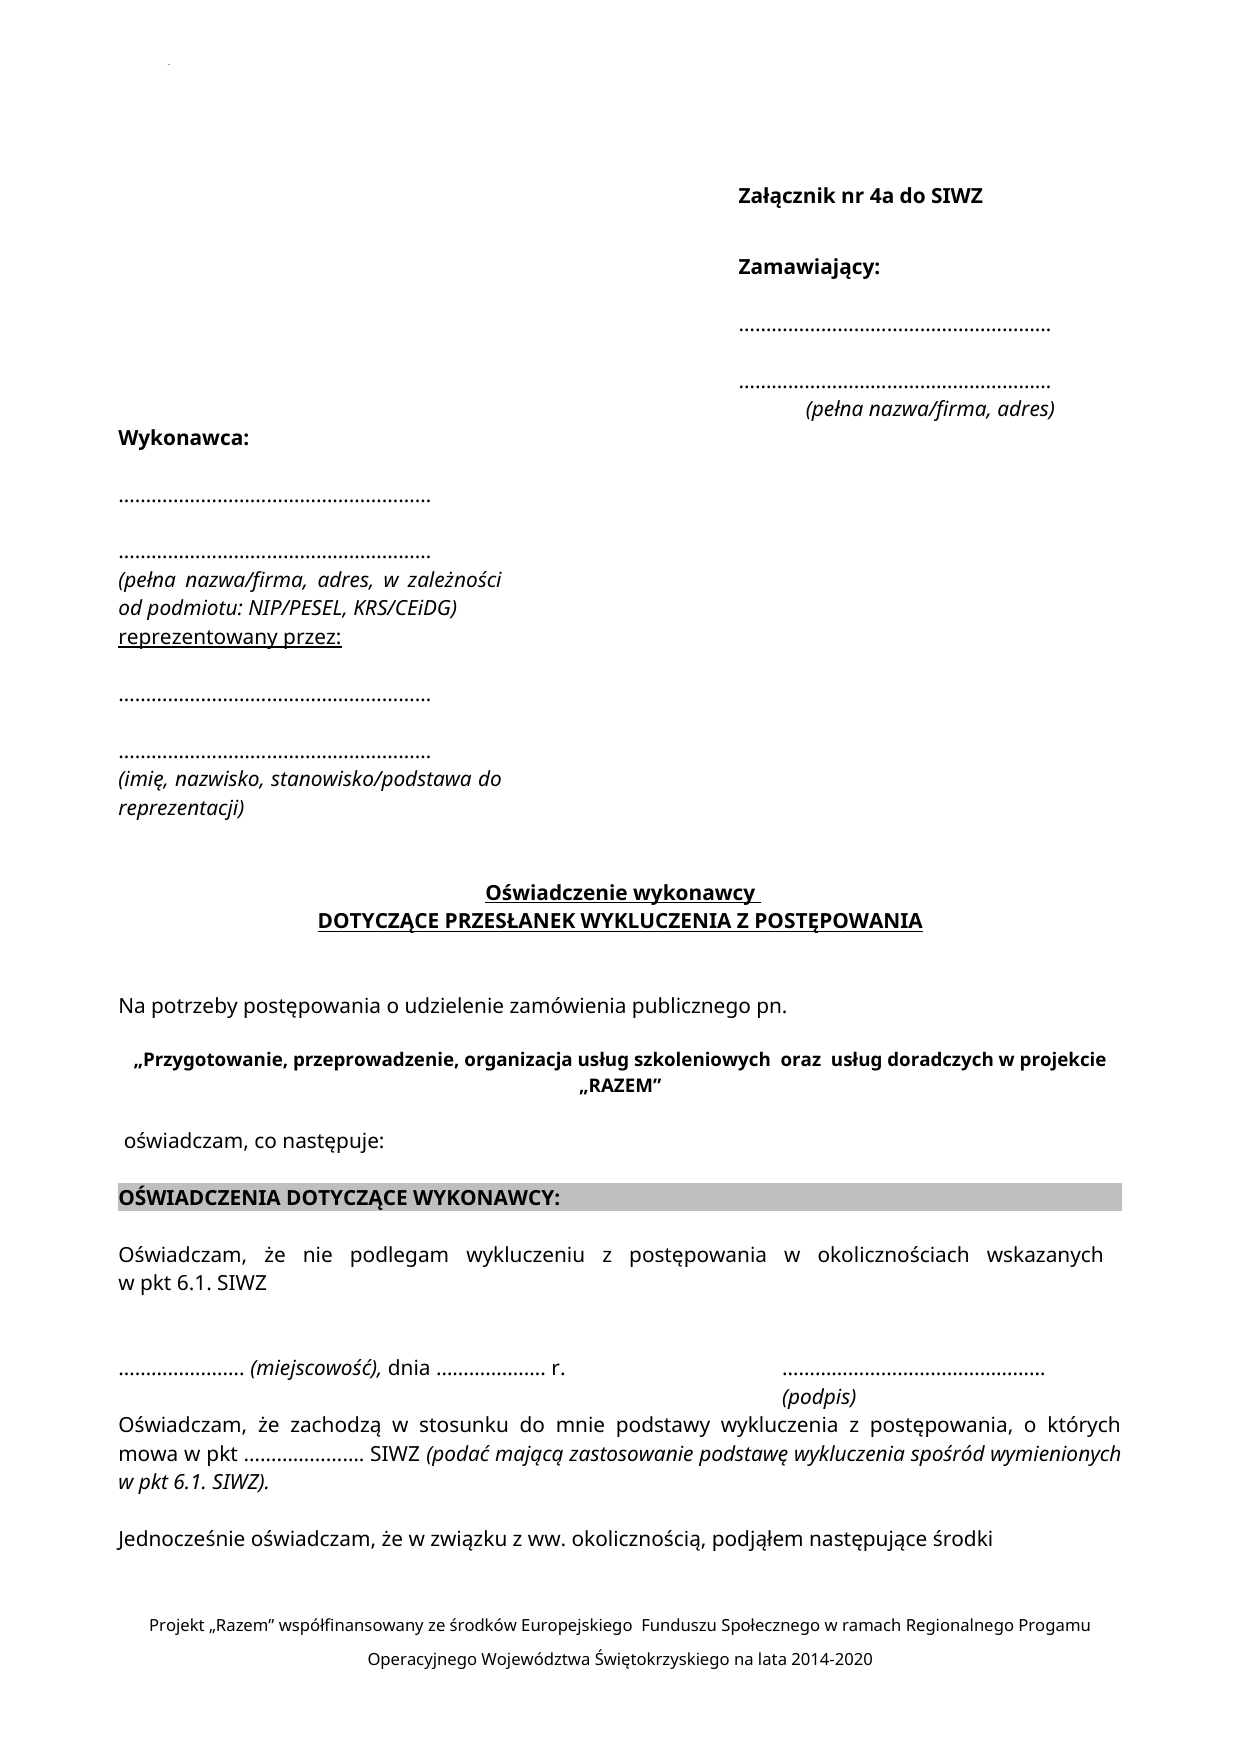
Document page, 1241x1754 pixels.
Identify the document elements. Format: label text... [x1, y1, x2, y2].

text (podpis) [708, 1382, 1122, 1410]
text Załącznik nr 4a do SIWZ [664, 181, 1122, 210]
text Na potrzeby postępowania o udzielenie zamówienia publicznego pn. [118, 992, 1122, 1020]
text Zamawiający: [664, 252, 1122, 281]
text DOTYCZĄCE PRZESŁANEK WYKLUCZENIA Z POSTĘPOWANIA [118, 906, 1122, 935]
text ………………………………………………… [738, 309, 1122, 338]
text (pełna nazwa/firma, adres, w zależności od podmiotu: NIP/PESEL, KRS/CEiDG) [118, 565, 502, 622]
text …………….……. (miejscowość), dnia ………….……. r. ………………………………………… [118, 1353, 1122, 1382]
text (imię, nazwisko, stanowisko/podstawa do reprezentacji) [118, 764, 502, 821]
text „Przygotowanie, przeprowadzenie, organizacja usług szkoleniowych oraz usług doradczych w projekcie „RAZEM” [118, 1046, 1122, 1097]
text ………………………………………………… [118, 736, 502, 764]
text Oświadczam, że zachodzą w stosunku do mnie podstawy wykluczenia z postępowania, o których mowa w pkt …………………. SIWZ (podać mającą zastosowanie podstawę wykluczenia spośród wymienionych w pkt 6.1. SIWZ). [118, 1410, 1122, 1496]
text (pełna nazwa/firma, adres) [738, 394, 1122, 423]
text oświadczam, co następuje: [118, 1126, 1122, 1154]
text ………………………………………………… [738, 366, 1122, 394]
text Oświadczam, że nie podlegam wykluczeniu z postępowania w okolicznościach wskazanych w pkt 6.1. SIWZ [118, 1240, 1122, 1297]
text Oświadczenie wykonawcy [118, 878, 1122, 906]
text OŚWIADCZENIA DOTYCZĄCE WYKONAWCY: [118, 1183, 1122, 1211]
text reprezentowany przez: [118, 622, 1122, 650]
text Jednocześnie oświadczam, że w związku z ww. okolicznością, podjąłem następujące środki [118, 1524, 1122, 1552]
text Wykonawca: [118, 423, 1122, 451]
text ………………………………………………… [118, 480, 502, 508]
text ………………………………………………… [118, 537, 502, 565]
text ………………………………………………… [118, 679, 502, 707]
